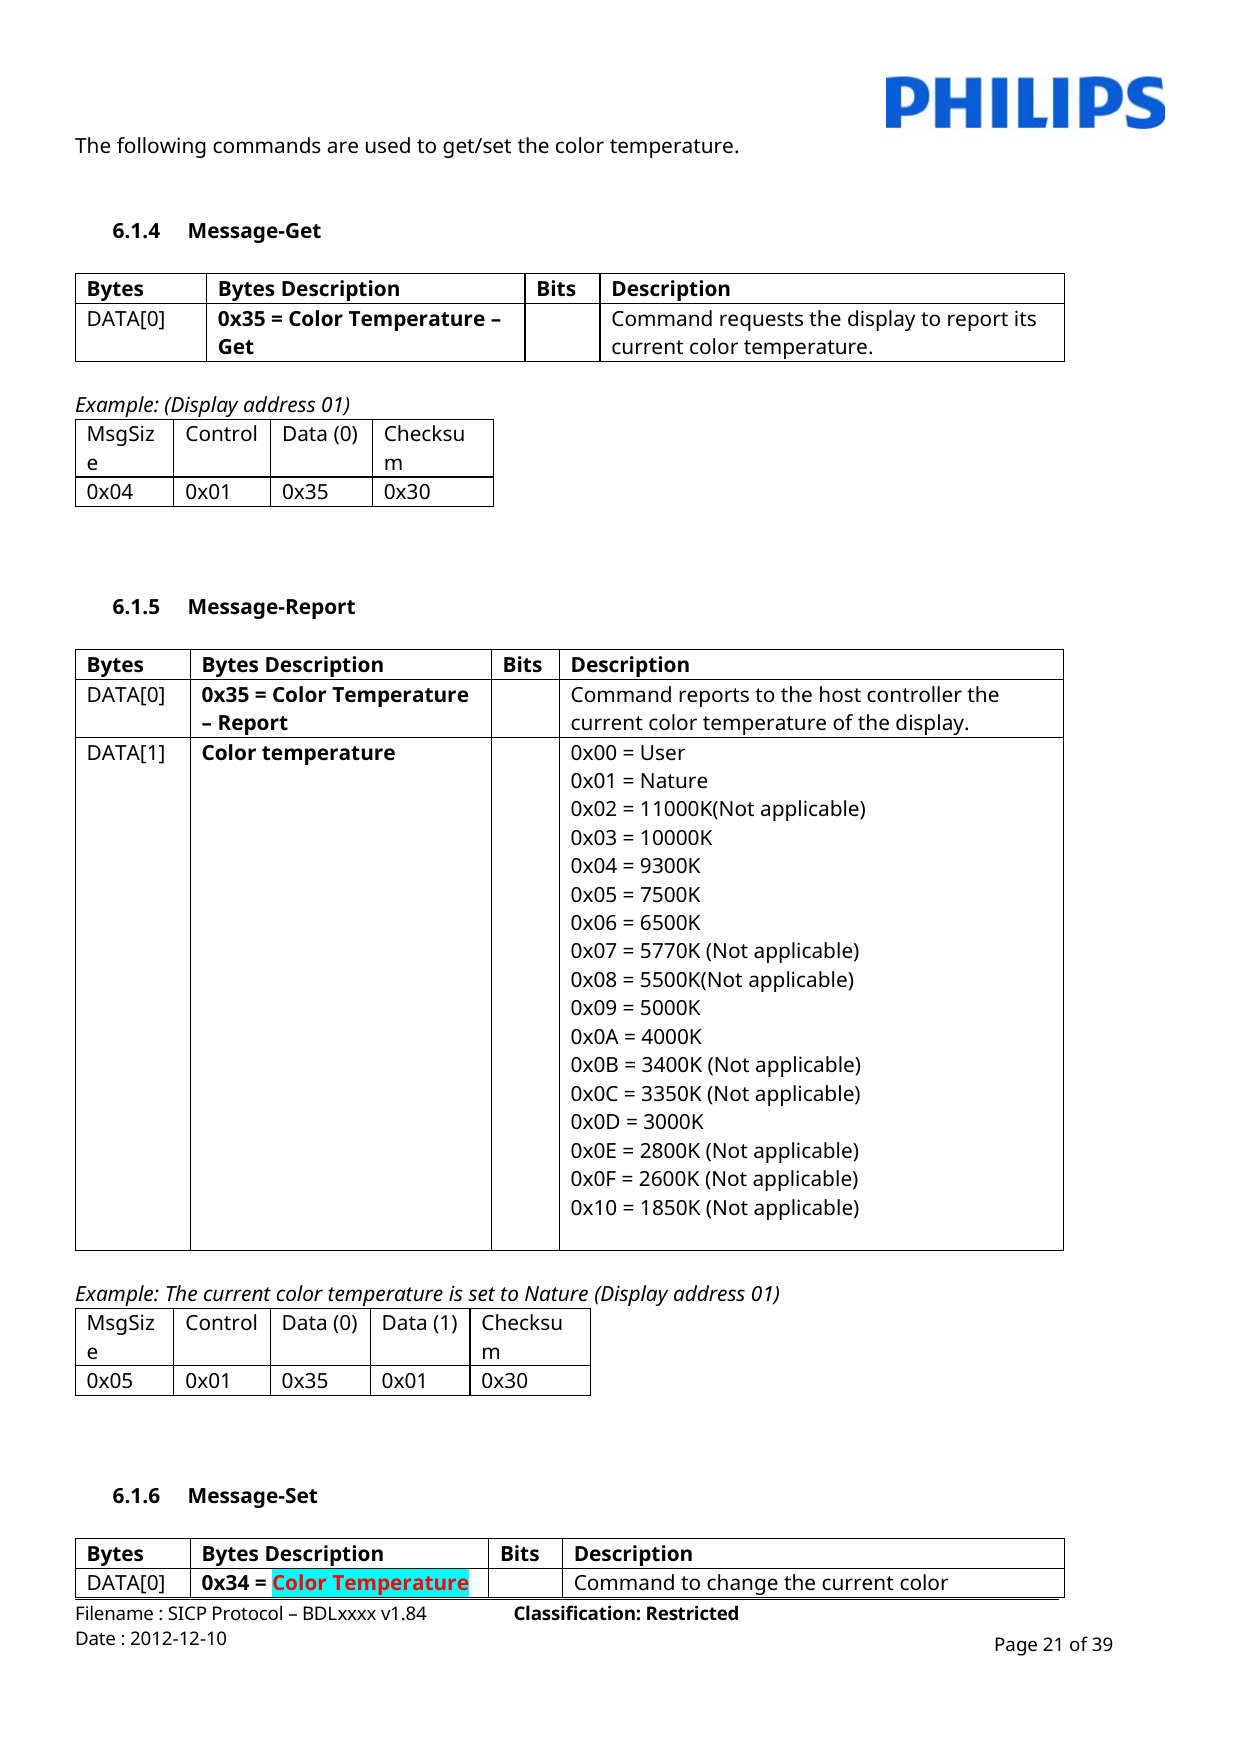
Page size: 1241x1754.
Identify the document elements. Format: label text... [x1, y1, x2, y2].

table_cell Command requests the display to report its current color temperature. [601, 304, 1064, 361]
table_cell DATA[0] [76, 304, 206, 361]
table_header Bytes [76, 650, 190, 679]
table_cell Color temperature [191, 738, 491, 1249]
table_cell [492, 738, 559, 1249]
table_header Description [601, 274, 1064, 303]
table_cell 0x35 [271, 478, 372, 506]
table_cell 0x34 = Color Temperature – Set [191, 1569, 272, 1597]
table_cell Command reports to the host controller the current color temperature of the display. [560, 680, 1063, 737]
table_cell 0x01 [371, 1366, 469, 1395]
table_header Bits [492, 650, 559, 679]
table_cell 0x01 [174, 478, 270, 506]
picture [885, 75, 1166, 131]
table_cell DATA[1] [76, 738, 190, 1249]
table_header Bits [526, 274, 599, 303]
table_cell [563, 1569, 1064, 1597]
table_header Bytes [76, 1539, 190, 1567]
table_header Control [174, 420, 270, 476]
table_cell [526, 304, 599, 361]
text Example: (Display address 01) [75, 390, 1165, 418]
table_header Description [563, 1539, 1064, 1567]
subtitle Message-Get [112, 216, 1165, 245]
table_header Bytes [76, 274, 206, 303]
table_header Data (0) [271, 420, 372, 476]
table_cell 0x04 [76, 478, 173, 506]
subtitle Message-Report [112, 592, 1165, 621]
table_header Bytes Description [191, 650, 491, 679]
table_cell 0x05 [76, 1366, 173, 1395]
table_header Description [560, 650, 1063, 679]
table_cell 0x01 [174, 1366, 270, 1395]
table_header Control [174, 1309, 270, 1365]
table_header Data (0) [271, 1309, 370, 1365]
table_header Bits [489, 1539, 562, 1567]
table_header MsgSize [76, 420, 173, 476]
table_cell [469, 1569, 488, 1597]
table_header Checksum [471, 1309, 590, 1365]
text The following commands are used to get/set the color temperature. [75, 131, 1165, 159]
subtitle Message-Set [112, 1481, 1165, 1509]
table_cell [492, 680, 559, 737]
table_cell [489, 1569, 562, 1597]
table_cell 0x30 [471, 1366, 590, 1395]
text Example: The current color temperature is set to Nature (Display address 01) [75, 1279, 1165, 1307]
table_header Checksum [373, 420, 493, 476]
table_header Data (1) [371, 1309, 469, 1365]
table_header Bytes Description [207, 274, 524, 303]
table_cell 0x30 [373, 478, 493, 506]
table_header MsgSize [76, 1309, 173, 1365]
table_cell 0x35 [271, 1366, 370, 1395]
table_cell DATA[0] [76, 680, 190, 737]
table_cell DATA[0] [76, 1569, 190, 1597]
table_cell 0x35 = Color Temperature – Get [207, 304, 524, 361]
table_header Bytes Description [191, 1539, 488, 1567]
table_cell 0x35 = Color Temperature – Report [191, 680, 491, 737]
